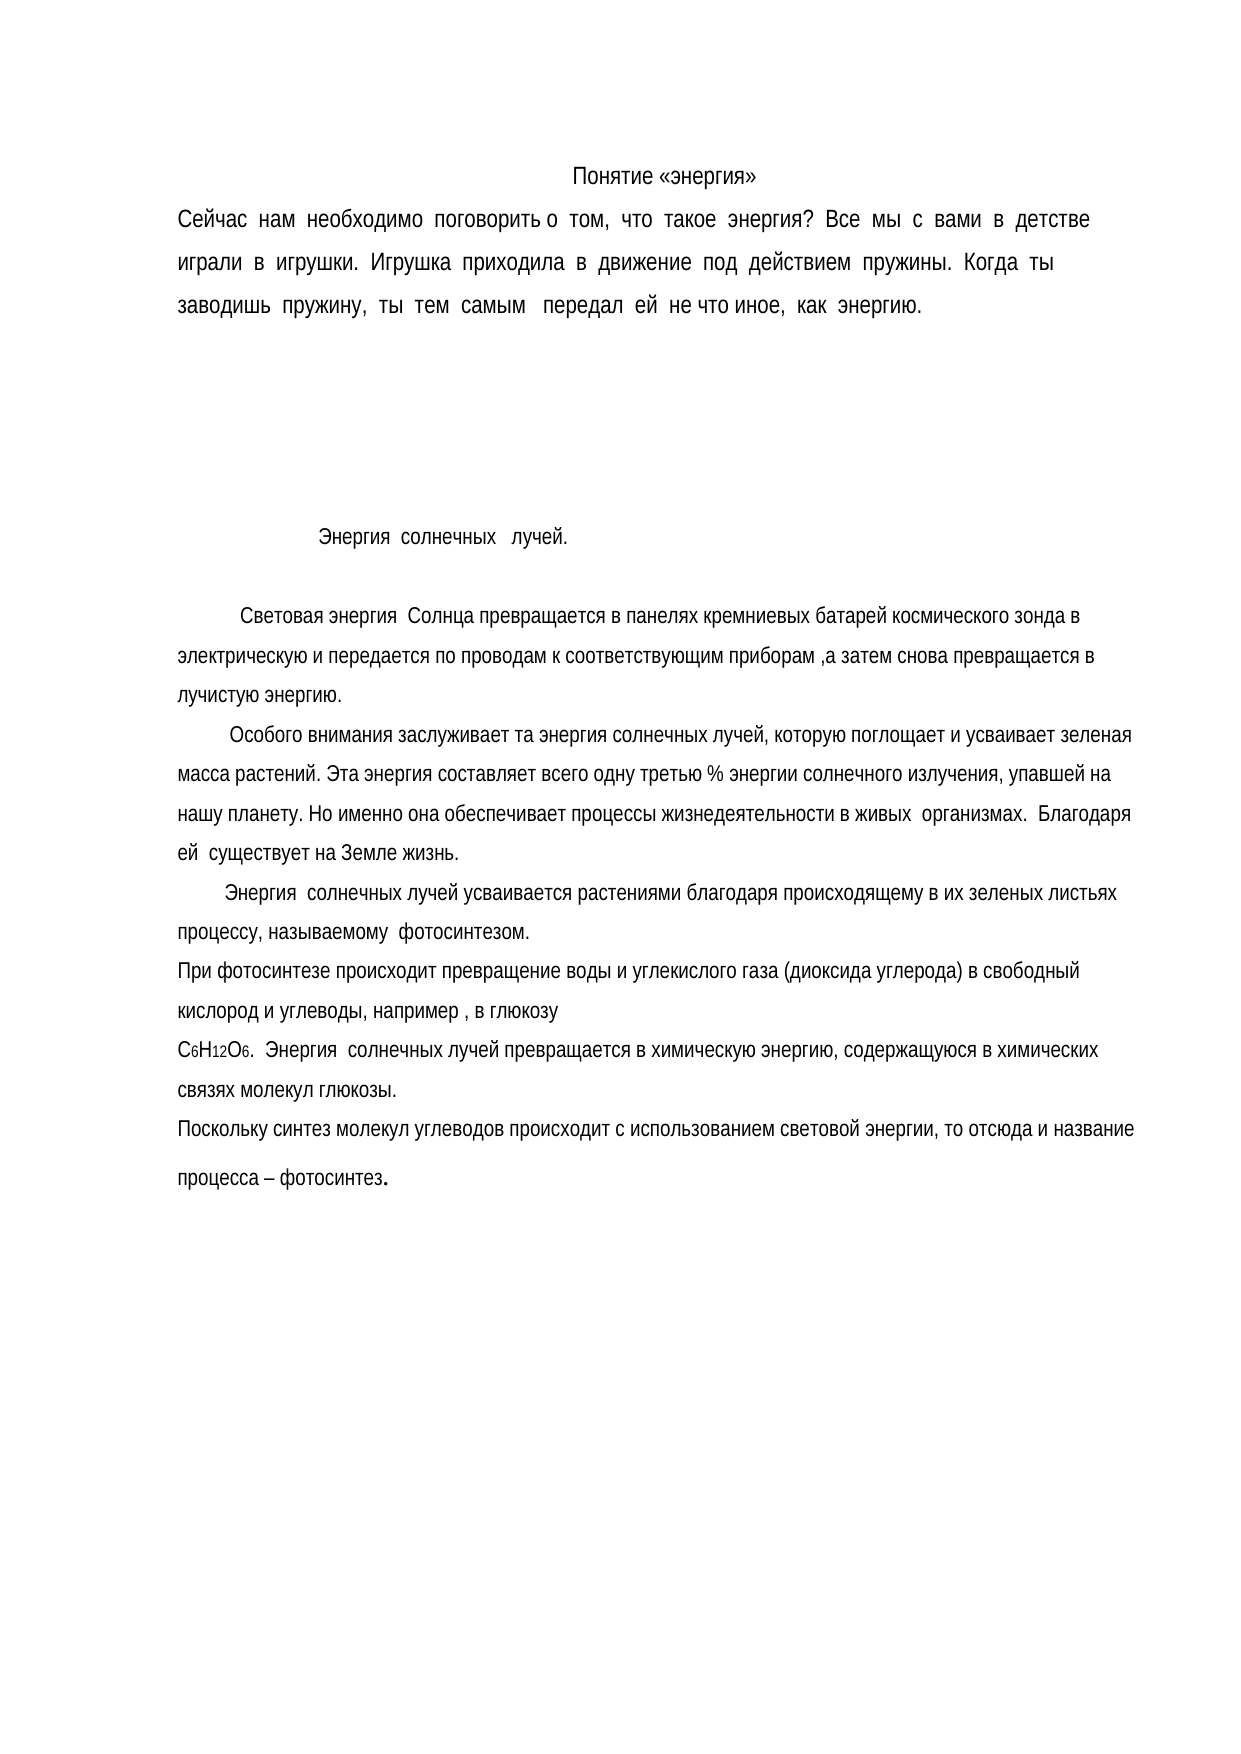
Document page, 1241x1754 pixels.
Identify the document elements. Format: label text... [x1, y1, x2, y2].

text Особого внимания заслуживает та энергия солнечных лучей, которую поглощает и усваивает зеленая масса растений. Эта энергия составляет всего одну третью % энергии солнечного излучения, упавшей на нашу планету. Но именно она обеспечивает процессы жизнедеятельности в живых организмах. Благодаря ей существует на Земле жизнь. [177, 721, 1152, 865]
text Поскольку синтез молекул углеводов происходит с использованием световой энергии, то отсюда и название процесса – фотосинтез. [177, 1115, 1152, 1192]
text При фотосинтезе происходит превращение воды и углекислого газа (диоксида углерода) в свободный кислород и углеводы, например , в глюкозу [177, 957, 1152, 1023]
text Понятие «энергия» [177, 161, 1152, 190]
text Энергия солнечных лучей усваивается растениями благодаря происходящему в их зеленых листьях процессу, называемому фотосинтезом. [177, 878, 1152, 944]
text С6Н12О6. Энергия солнечных лучей превращается в химическую энергию, содержащуюся в химических связях молекул глюкозы. [177, 1036, 1152, 1102]
text Сейчас нам необходимо поговорить о том, что такое энергия? Все мы с вами в детстве играли в игрушки. Игрушка приходила в движение под действием пружины. Когда ты заводишь пружину, ты тем самым передал ей не что иное, как энергию. [177, 204, 1152, 318]
text Энергия солнечных лучей. [177, 523, 1152, 549]
text Световая энергия Солнца превращается в панелях кремниевых батарей космического зонда в электрическую и передается по проводам к соответствующим приборам ,а затем снова превращается в лучистую энергию. [177, 602, 1152, 707]
